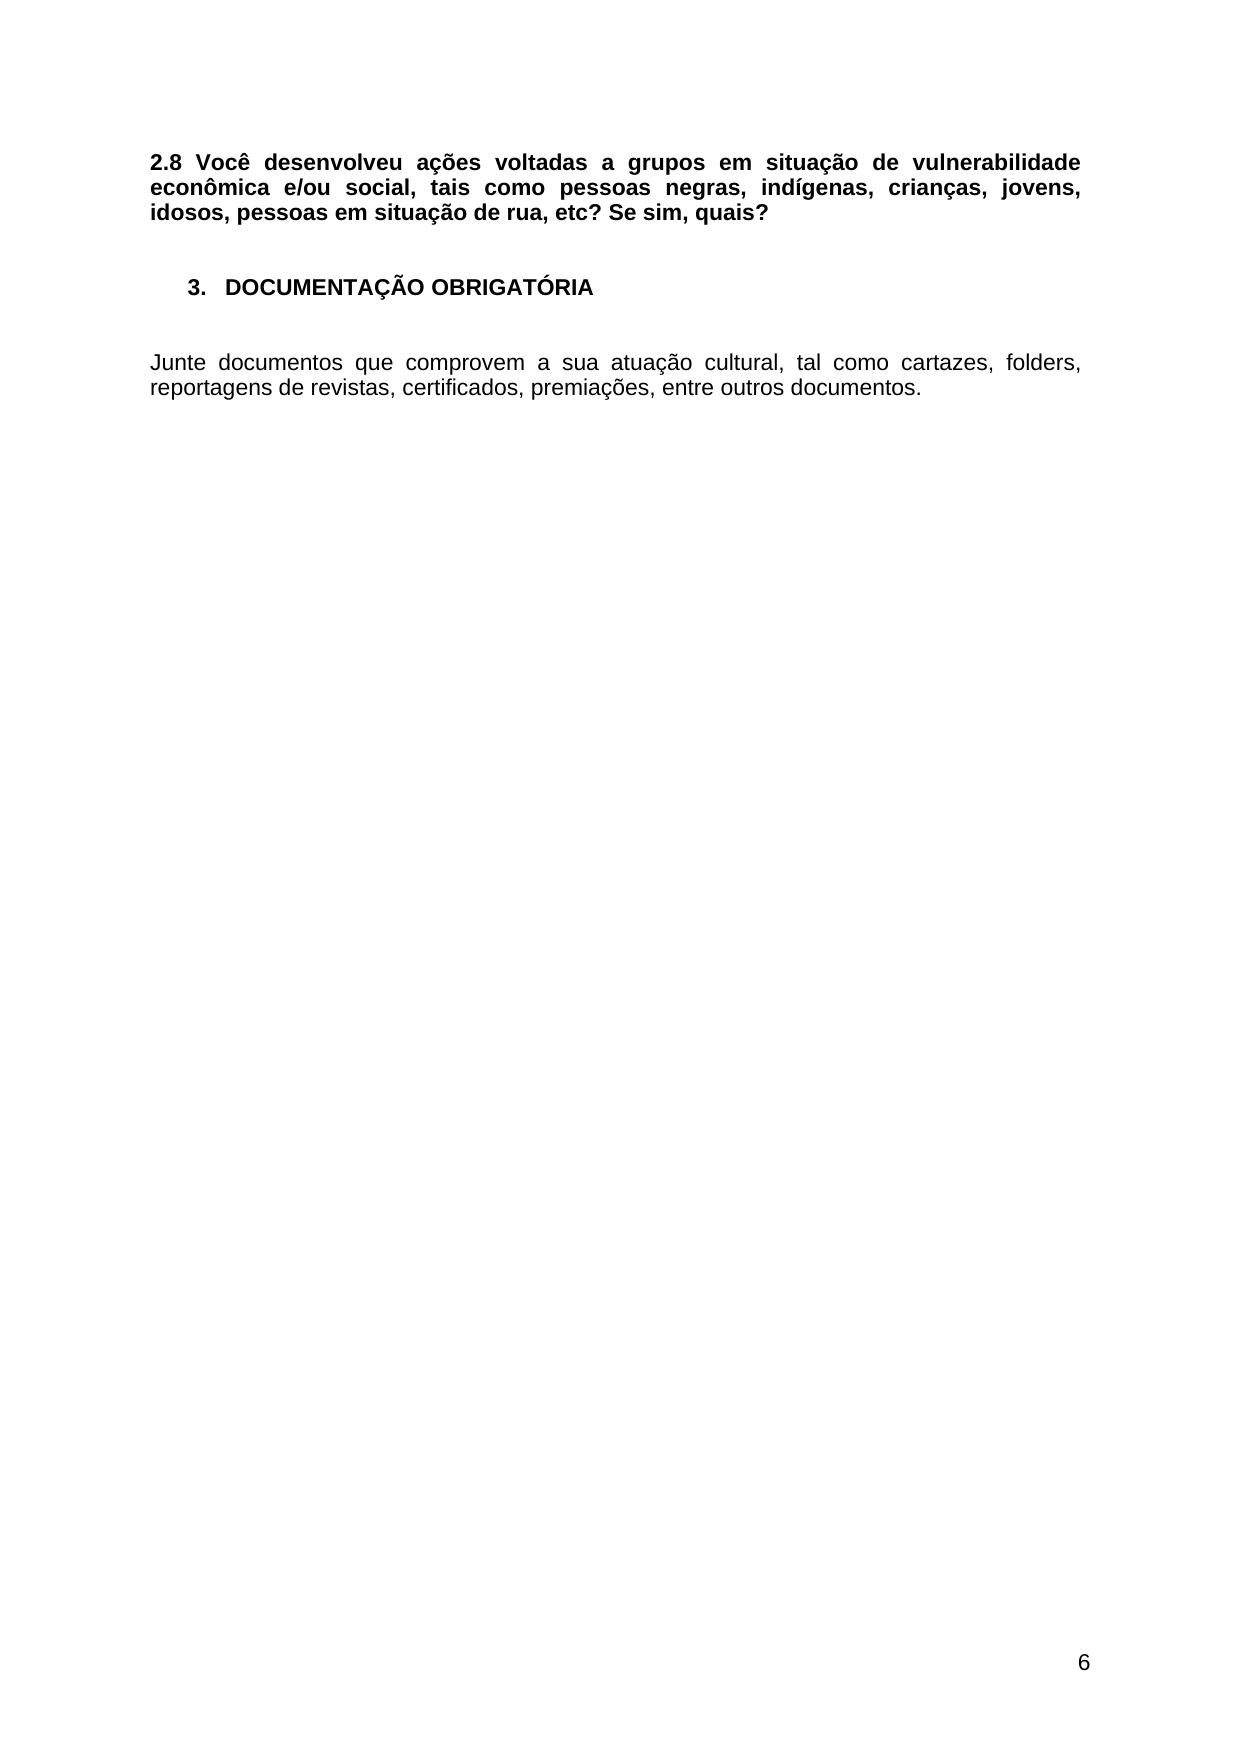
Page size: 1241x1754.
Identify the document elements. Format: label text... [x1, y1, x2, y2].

text Junte documentos que comprovem a sua atuação cultural, tal como cartazes, folders, reportagens de revistas, certificados, premiações, entre outros documentos. [150, 350, 1082, 400]
list DOCUMENTAÇÃO OBRIGATÓRIA [187, 275, 1082, 300]
text 2.8 Você desenvolveu ações voltadas a grupos em situação de vulnerabilidade econômica e/ou social, tais como pessoas negras, indígenas, crianças, jovens, idosos, pessoas em situação de rua, etc? Se sim, quais? [150, 150, 1082, 225]
